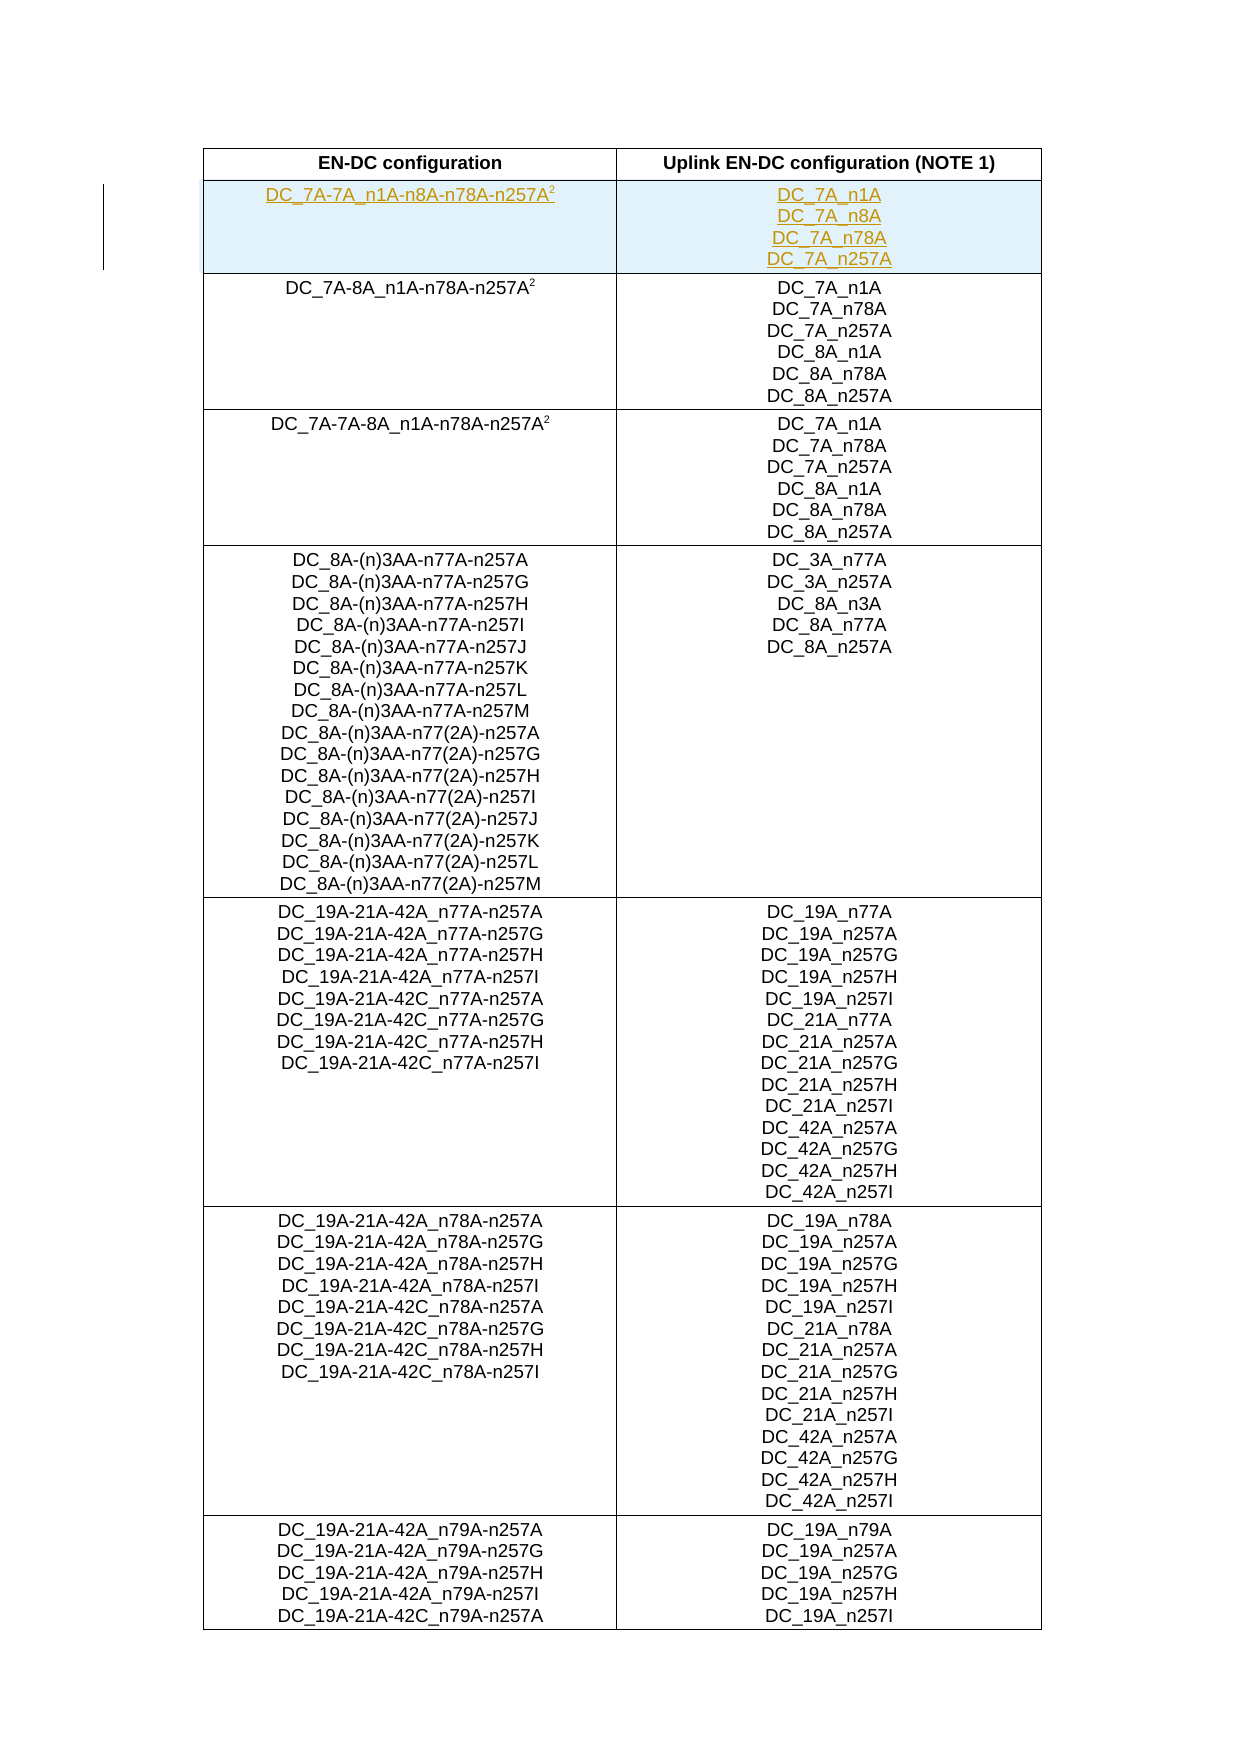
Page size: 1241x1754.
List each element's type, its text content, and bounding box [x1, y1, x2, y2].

table_cell DC_19A-21A-42A_n78A-n257A DC_19A-21A-42A_n78A-n257G DC_19A-21A-42A_n78A-n257H DC_19A-21A-42A_n78A-n257I DC_19A-21A-42C_n78A-n257A DC_19A-21A-42C_n78A-n257G DC_19A-21A-42C_n78A-n257H DC_19A-21A-42C_n78A-n257I [204, 1207, 616, 1514]
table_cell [204, 1516, 616, 1629]
table_cell DC_19A_n77A DC_19A_n257A DC_19A_n257G DC_19A_n257H DC_19A_n257I DC_21A_n77A DC_21A_n257A DC_21A_n257G DC_21A_n257H DC_21A_n257I DC_42A_n257A DC_42A_n257G DC_42A_n257H DC_42A_n257I [617, 898, 1041, 1206]
table_cell DC_8A-(n)3AA-n77A-n257A DC_8A-(n)3AA-n77A-n257G DC_8A-(n)3AA-n77A-n257H DC_8A-(n)3AA-n77A-n257I DC_8A-(n)3AA-n77A-n257J DC_8A-(n)3AA-n77A-n257K DC_8A-(n)3AA-n77A-n257L DC_8A-(n)3AA-n77A-n257M DC_8A-(n)3AA-n77(2A)-n257A DC_8A-(n)3AA-n77(2A)-n257G DC_8A-(n)3AA-n77(2A)-n257H DC_8A-(n)3AA-n77(2A)-n257I DC_8A-(n)3AA-n77(2A)-n257J DC_8A-(n)3AA-n77(2A)-n257K DC_8A-(n)3AA-n77(2A)-n257L DC_8A-(n)3AA-n77(2A)-n257M [204, 546, 616, 897]
table_cell DC_19A_n78A DC_19A_n257A DC_19A_n257G DC_19A_n257H DC_19A_n257I DC_21A_n78A DC_21A_n257A DC_21A_n257G DC_21A_n257H DC_21A_n257I DC_42A_n257A DC_42A_n257G DC_42A_n257H DC_42A_n257I [617, 1207, 1041, 1514]
table_cell DC_7A-7A-8A_n1A-n78A-n257A2 [204, 410, 616, 545]
table_header EN-DC configuration [204, 149, 616, 179]
table_cell DC_7A_n1A DC_7A_n78A DC_7A_n257A DC_8A_n1A DC_8A_n78A DC_8A_n257A [617, 274, 1041, 409]
table_cell DC_7A-8A_n1A-n78A-n257A2 [204, 274, 616, 409]
table_cell DC_7A_n1A DC_7A_n78A DC_7A_n257A DC_8A_n1A DC_8A_n78A DC_8A_n257A [617, 410, 1041, 545]
table_cell DC_19A-21A-42A_n77A-n257A DC_19A-21A-42A_n77A-n257G DC_19A-21A-42A_n77A-n257H DC_19A-21A-42A_n77A-n257I DC_19A-21A-42C_n77A-n257A DC_19A-21A-42C_n77A-n257G DC_19A-21A-42C_n77A-n257H DC_19A-21A-42C_n77A-n257I [204, 898, 616, 1206]
table_header Uplink EN-DC configuration (NOTE 1) [617, 149, 1041, 179]
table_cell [617, 1516, 1041, 1629]
table_cell DC_3A_n77A DC_3A_n257A DC_8A_n3A DC_8A_n77A DC_8A_n257A [617, 546, 1041, 897]
